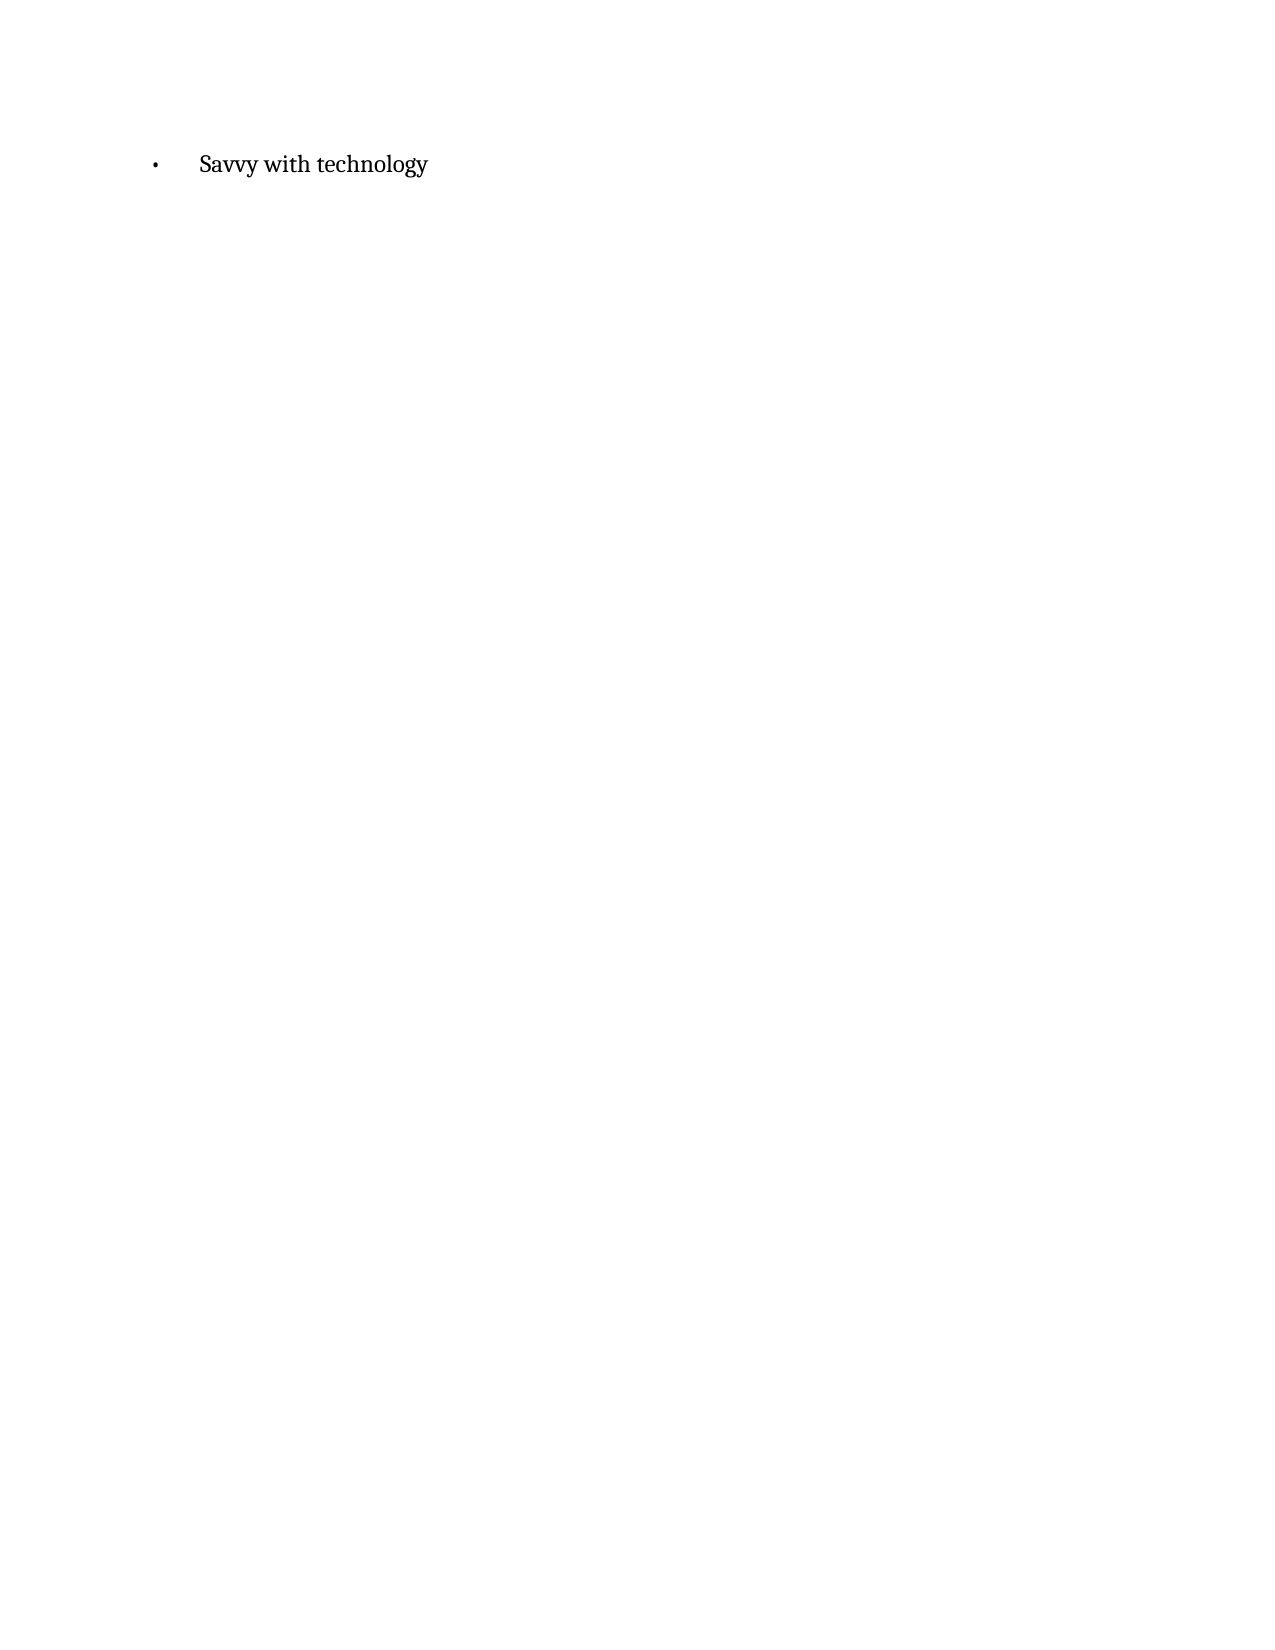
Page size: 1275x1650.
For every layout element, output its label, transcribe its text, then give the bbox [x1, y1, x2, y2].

list Savvy with technology [150, 150, 1125, 179]
